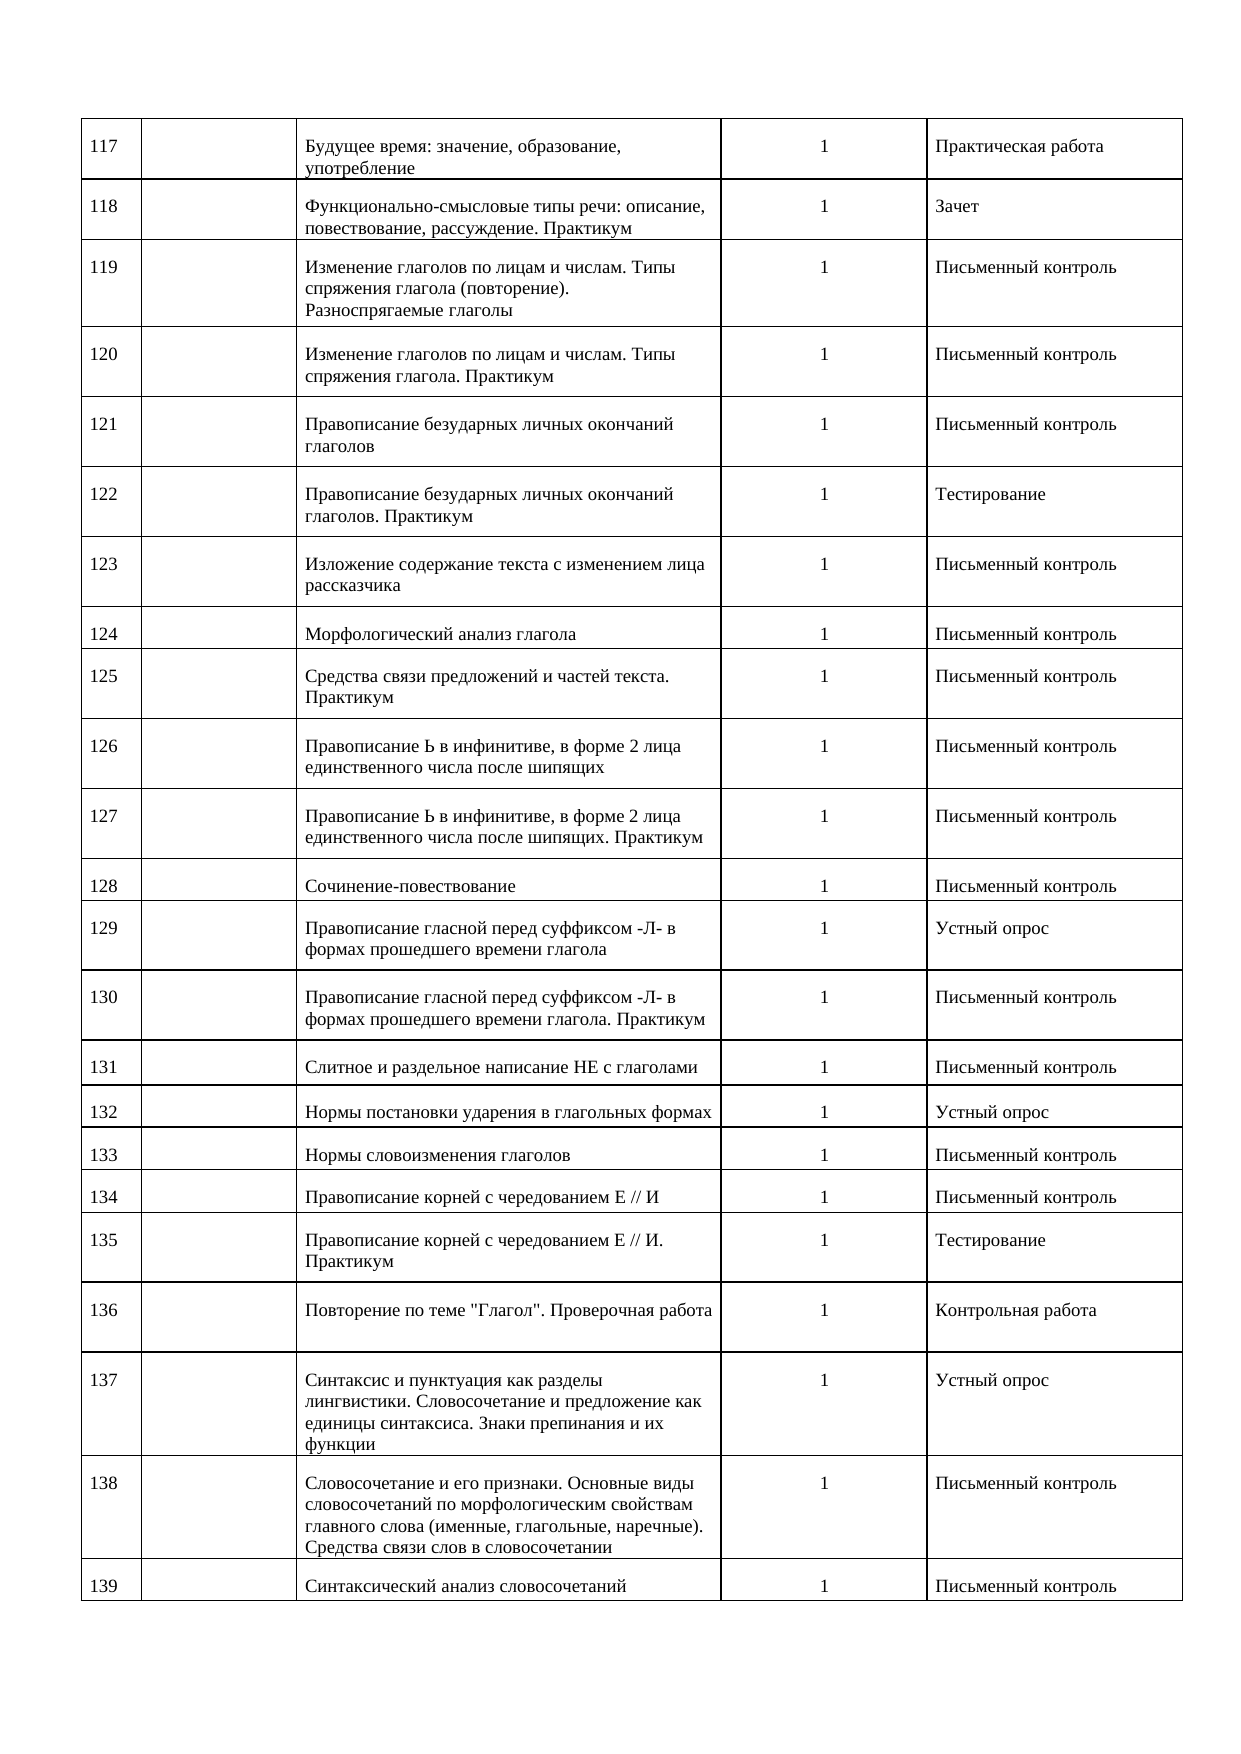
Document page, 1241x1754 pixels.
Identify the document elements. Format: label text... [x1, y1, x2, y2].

table_cell [142, 1213, 296, 1281]
table_cell 1 [722, 1213, 926, 1281]
table_cell Правописание Ь в инфинитиве, в форме 2 лица единственного числа после шипящих [297, 719, 720, 787]
table_cell [142, 1128, 296, 1168]
table_cell Устный опрос [928, 901, 1182, 969]
table_cell Изменение глаголов по лицам и числам. Типы спряжения глагола. Практикум [297, 327, 720, 396]
table_cell Письменный контроль [928, 537, 1182, 606]
table_cell [142, 901, 296, 969]
table_cell [142, 971, 296, 1039]
table_cell Устный опрос [928, 1353, 1182, 1455]
table_cell 1 [722, 1170, 926, 1212]
table_cell Зачет [928, 180, 1182, 238]
table_cell Письменный контроль [928, 607, 1182, 648]
table_cell [142, 327, 296, 396]
table_cell 122 [82, 467, 141, 536]
table_cell 128 [82, 859, 141, 899]
table_cell Синтаксический анализ словосочетаний [297, 1559, 720, 1600]
table_cell [142, 1456, 296, 1558]
table_cell Правописание гласной перед суффиксом -Л- в формах прошедшего времени глагола. Практикум [297, 971, 720, 1039]
table_cell 129 [82, 901, 141, 969]
table_cell 137 [82, 1353, 141, 1455]
table_cell 1 [722, 119, 926, 178]
table_cell 1 [722, 327, 926, 396]
table_cell 123 [82, 537, 141, 606]
table_cell Письменный контроль [928, 327, 1182, 396]
table_cell 1 [722, 901, 926, 969]
table_cell Письменный контроль [928, 859, 1182, 899]
table_cell [142, 119, 296, 178]
table_cell [142, 397, 296, 466]
table_cell 1 [722, 1456, 926, 1558]
table_cell Словосочетание и его признаки. Основные виды словосочетаний по морфологическим свойствам главного слова (именные, глагольные, наречные). Средства связи слов в словосочетании [297, 1456, 720, 1558]
table_cell 130 [82, 971, 141, 1039]
table_cell Правописание гласной перед суффиксом -Л- в формах прошедшего времени глагола [297, 901, 720, 969]
table_cell 1 [722, 1353, 926, 1455]
table_cell 131 [82, 1041, 141, 1084]
table_cell 1 [722, 971, 926, 1039]
table_cell 139 [82, 1559, 141, 1600]
table_cell Тестирование [928, 1213, 1182, 1281]
table_cell 133 [82, 1128, 141, 1168]
table_cell 1 [722, 789, 926, 857]
table_cell Письменный контроль [928, 1456, 1182, 1558]
table_cell [142, 467, 296, 536]
table_cell 119 [82, 240, 141, 326]
table_cell Средства связи предложений и частей текста. Практикум [297, 649, 720, 718]
table_cell Сочинение-повествование [297, 859, 720, 899]
table_cell [142, 1283, 296, 1351]
table_cell 127 [82, 789, 141, 857]
table_cell Письменный контроль [928, 719, 1182, 787]
table_cell Письменный контроль [928, 1128, 1182, 1168]
table_cell [142, 1086, 296, 1126]
table_cell 1 [722, 719, 926, 787]
table_cell Функционально-смысловые типы речи: описание, повествование, рассуждение. Практикум [297, 180, 720, 238]
table_cell [142, 537, 296, 606]
table_cell 1 [722, 607, 926, 648]
table_cell [142, 1170, 296, 1212]
table_cell Правописание безударных личных окончаний глаголов. Практикум [297, 467, 720, 536]
table_cell 124 [82, 607, 141, 648]
table_cell Нормы постановки ударения в глагольных формах [297, 1086, 720, 1126]
table_cell Контрольная работа [928, 1283, 1182, 1351]
table_cell Повторение по теме "Глагол". Проверочная работа [297, 1283, 720, 1351]
table_cell [142, 719, 296, 787]
table_cell [142, 1559, 296, 1600]
table_cell 132 [82, 1086, 141, 1126]
table_cell 1 [722, 1283, 926, 1351]
table_cell Устный опрос [928, 1086, 1182, 1126]
table_cell Письменный контроль [928, 789, 1182, 857]
table_cell [142, 607, 296, 648]
table_cell 1 [722, 180, 926, 238]
table_cell Письменный контроль [928, 1170, 1182, 1212]
table_cell Письменный контроль [928, 240, 1182, 326]
table_cell [142, 1353, 296, 1455]
table_cell Синтаксис и пунктуация как разделы лингвистики. Словосочетание и предложение как единицы синтаксиса. Знаки препинания и их функции [297, 1353, 720, 1455]
table_cell 136 [82, 1283, 141, 1351]
table_cell Изложение содержание текста с изменением лица рассказчика [297, 537, 720, 606]
table_cell 1 [722, 1041, 926, 1084]
table_cell Нормы словоизменения глаголов [297, 1128, 720, 1168]
table_cell Тестирование [928, 467, 1182, 536]
table_cell 126 [82, 719, 141, 787]
table_cell 1 [722, 467, 926, 536]
table_cell Правописание безударных личных окончаний глаголов [297, 397, 720, 466]
table_cell 1 [722, 240, 926, 326]
table_cell 1 [722, 859, 926, 899]
table_cell Правописание корней с чередованием Е // И [297, 1170, 720, 1212]
table_cell 1 [722, 397, 926, 466]
table_cell Слитное и раздельное написание НЕ с глаголами [297, 1041, 720, 1084]
table_cell Морфологический анализ глагола [297, 607, 720, 648]
table_cell 121 [82, 397, 141, 466]
table_cell Письменный контроль [928, 971, 1182, 1039]
table_cell 134 [82, 1170, 141, 1212]
table_cell Будущее время: значение, образование, употребление [297, 119, 720, 178]
table_cell 1 [722, 649, 926, 718]
table_cell [142, 789, 296, 857]
table_cell 1 [722, 1559, 926, 1600]
table_cell [142, 649, 296, 718]
table_cell 120 [82, 327, 141, 396]
table_cell 1 [722, 537, 926, 606]
table_cell 125 [82, 649, 141, 718]
table_cell Письменный контроль [928, 397, 1182, 466]
table_cell Письменный контроль [928, 1559, 1182, 1600]
table_cell [142, 180, 296, 238]
table_cell 135 [82, 1213, 141, 1281]
table_cell [142, 240, 296, 326]
table_cell Практическая работа [928, 119, 1182, 178]
table_cell Письменный контроль [928, 649, 1182, 718]
table_cell 1 [722, 1128, 926, 1168]
table_cell 1 [722, 1086, 926, 1126]
table_cell [142, 859, 296, 899]
table_cell Правописание Ь в инфинитиве, в форме 2 лица единственного числа после шипящих. Практикум [297, 789, 720, 857]
table_cell Правописание корней с чередованием Е // И. Практикум [297, 1213, 720, 1281]
table_cell 138 [82, 1456, 141, 1558]
table_cell [142, 1041, 296, 1084]
table_cell 118 [82, 180, 141, 238]
table_cell Изменение глаголов по лицам и числам. Типы спряжения глагола (повторение). Разноспрягаемые глаголы [297, 240, 720, 326]
table_cell Письменный контроль [928, 1041, 1182, 1084]
table_cell 117 [82, 119, 141, 178]
